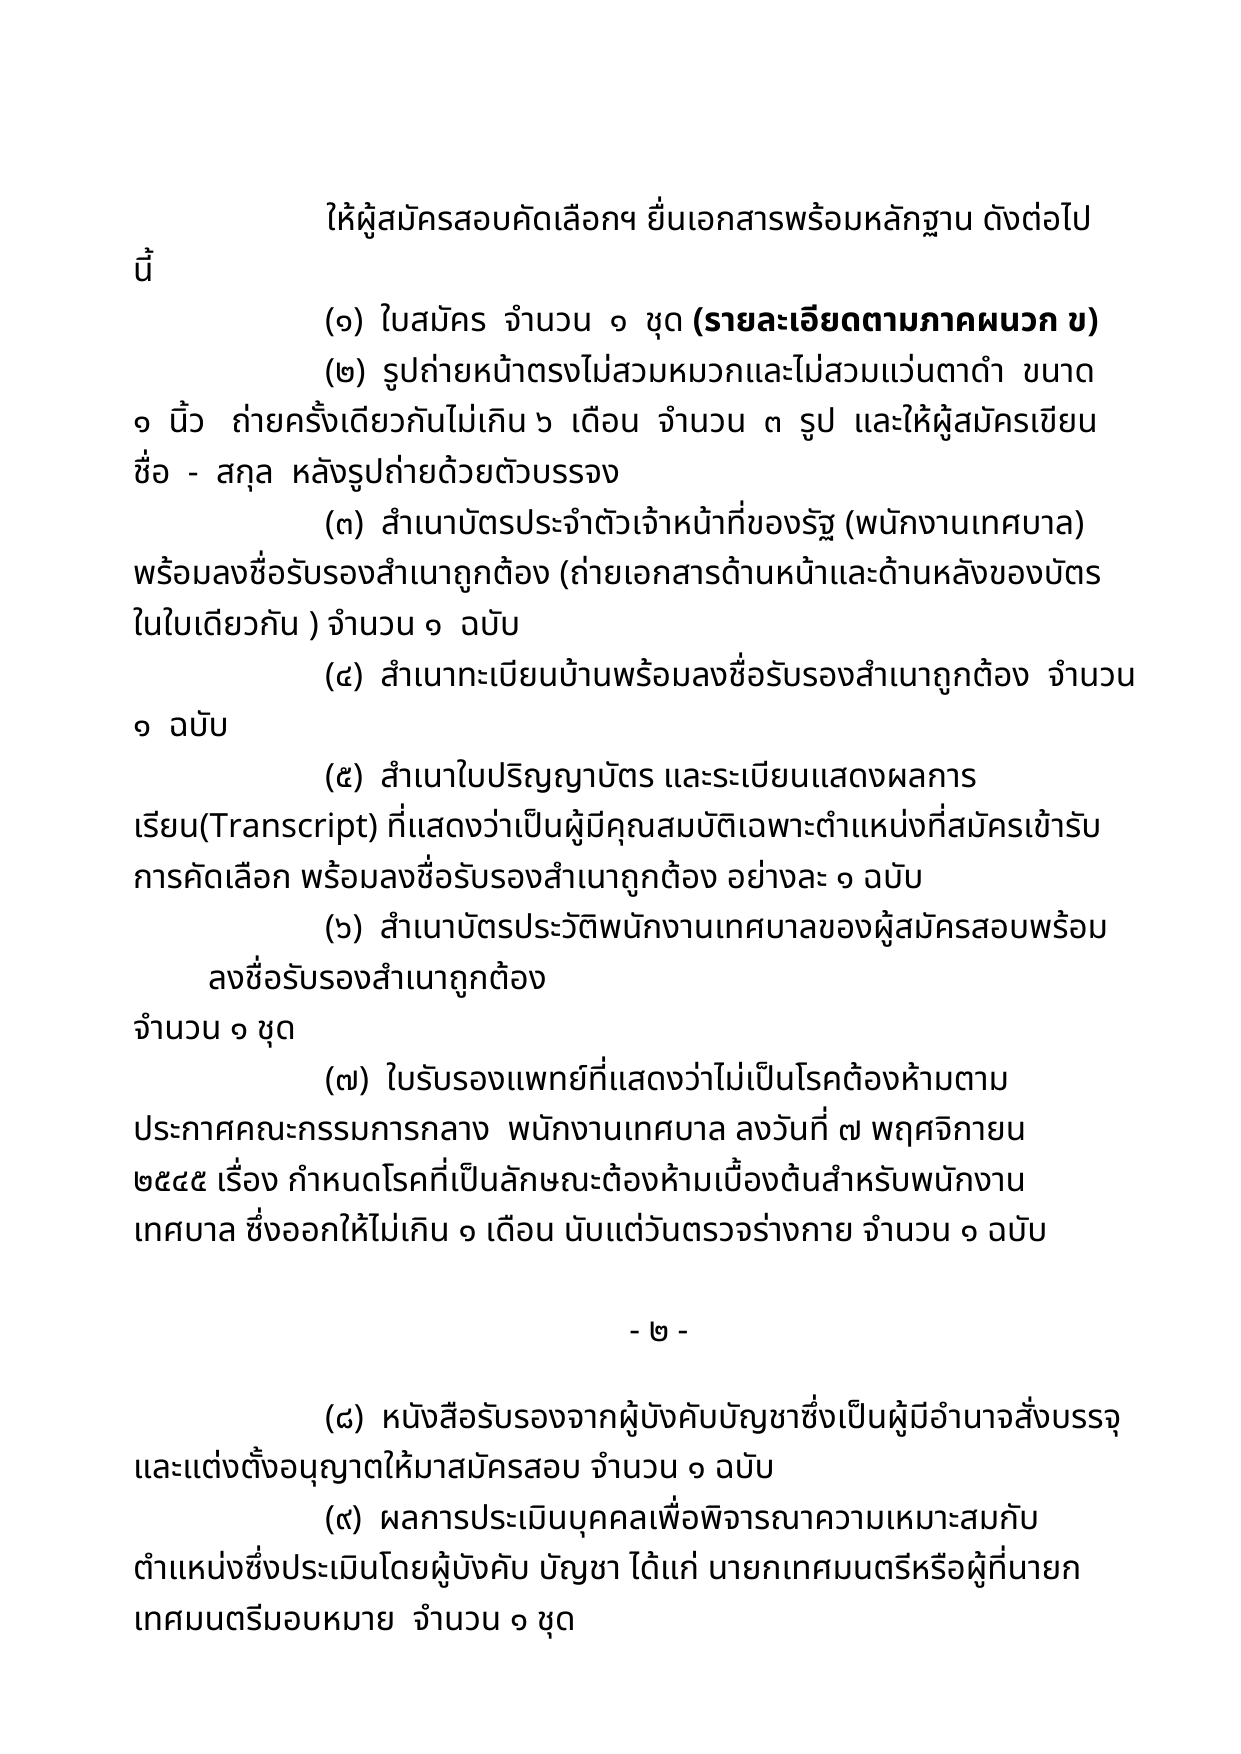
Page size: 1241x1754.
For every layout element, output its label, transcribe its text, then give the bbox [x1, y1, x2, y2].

text (๕) สำเนาใบปริญญาบัตร และระเบียนแสดงผลการเรียน(Transcript) ที่แสดงว่าเป็นผู้มีคุณสมบัติเฉพาะตำแหน่งที่สมัครเข้ารับการคัดเลือก พร้อมลงชื่อรับรองสำเนาถูกต้อง อย่างละ ๑ ฉบับ [133, 751, 1107, 903]
subtitle ให้ผู้สมัครสอบคัดเลือกฯ ยื่นเอกสารพร้อมหลักฐาน ดังต่อไปนี้ [133, 195, 1107, 296]
text (๓) สำเนาบัตรประจำตัวเจ้าหน้าที่ของรัฐ (พนักงานเทศบาล) พร้อมลงชื่อรับรองสำเนาถูกต้อง (ถ่ายเอกสารด้านหน้าและด้านหลังของบัตรในใบเดียวกัน ) จำนวน ๑ ฉบับ [133, 498, 1107, 650]
text (๙) ผลการประเมินบุคคลเพื่อพิจารณาความเหมาะสมกับตำแหน่งซึ่งประเมินโดยผู้บังคับ บัญชา ได้แก่ นายกเทศมนตรีหรือผู้ที่นายกเทศมนตรีมอบหมาย จำนวน ๑ ชุด [133, 1494, 1137, 1645]
text (๗) ใบรับรองแพทย์ที่แสดงว่าไม่เป็นโรคต้องห้ามตามประกาศคณะกรรมการกลาง พนักงานเทศบาล ลงวันที่ ๗ พฤศจิกายน ๒๕๔๕ เรื่อง กำหนดโรคที่เป็นลักษณะต้องห้ามเบื้องต้นสำหรับพนักงานเทศบาล ซึ่งออกให้ไม่เกิน ๑ เดือน นับแต่วันตรวจร่างกาย จำนวน ๑ ฉบับ [133, 1054, 1107, 1256]
text (๘) หนังสือรับรองจากผู้บังคับบัญชาซึ่งเป็นผู้มีอำนาจสั่งบรรจุและแต่งตั้งอนุญาตให้มาสมัครสอบ จำนวน ๑ ฉบับ [133, 1393, 1137, 1494]
text จำนวน ๑ ชุด [133, 1004, 1137, 1054]
text (๔) สำเนาทะเบียนบ้านพร้อมลงชื่อรับรองสำเนาถูกต้อง จำนวน ๑ ฉบับ [133, 650, 1156, 751]
text (๒) รูปถ่ายหน้าตรงไม่สวมหมวกและไม่สวมแว่นตาดำ ขนาด ๑ นิ้ว ถ่ายครั้งเดียวกันไม่เกิน ๖ เดือน จำนวน ๓ รูป และให้ผู้สมัครเขียน ชื่อ - สกุล หลังรูปถ่ายด้วยตัวบรรจง [133, 347, 1107, 498]
text (๖) สำเนาบัตรประวัติพนักงานเทศบาลของผู้สมัครสอบพร้อมลงชื่อรับรองสำเนาถูกต้อง [208, 903, 1137, 1004]
text (๑) ใบสมัคร จำนวน ๑ ชุด (รายละเอียดตามภาคผนวก ข) [133, 296, 1137, 347]
